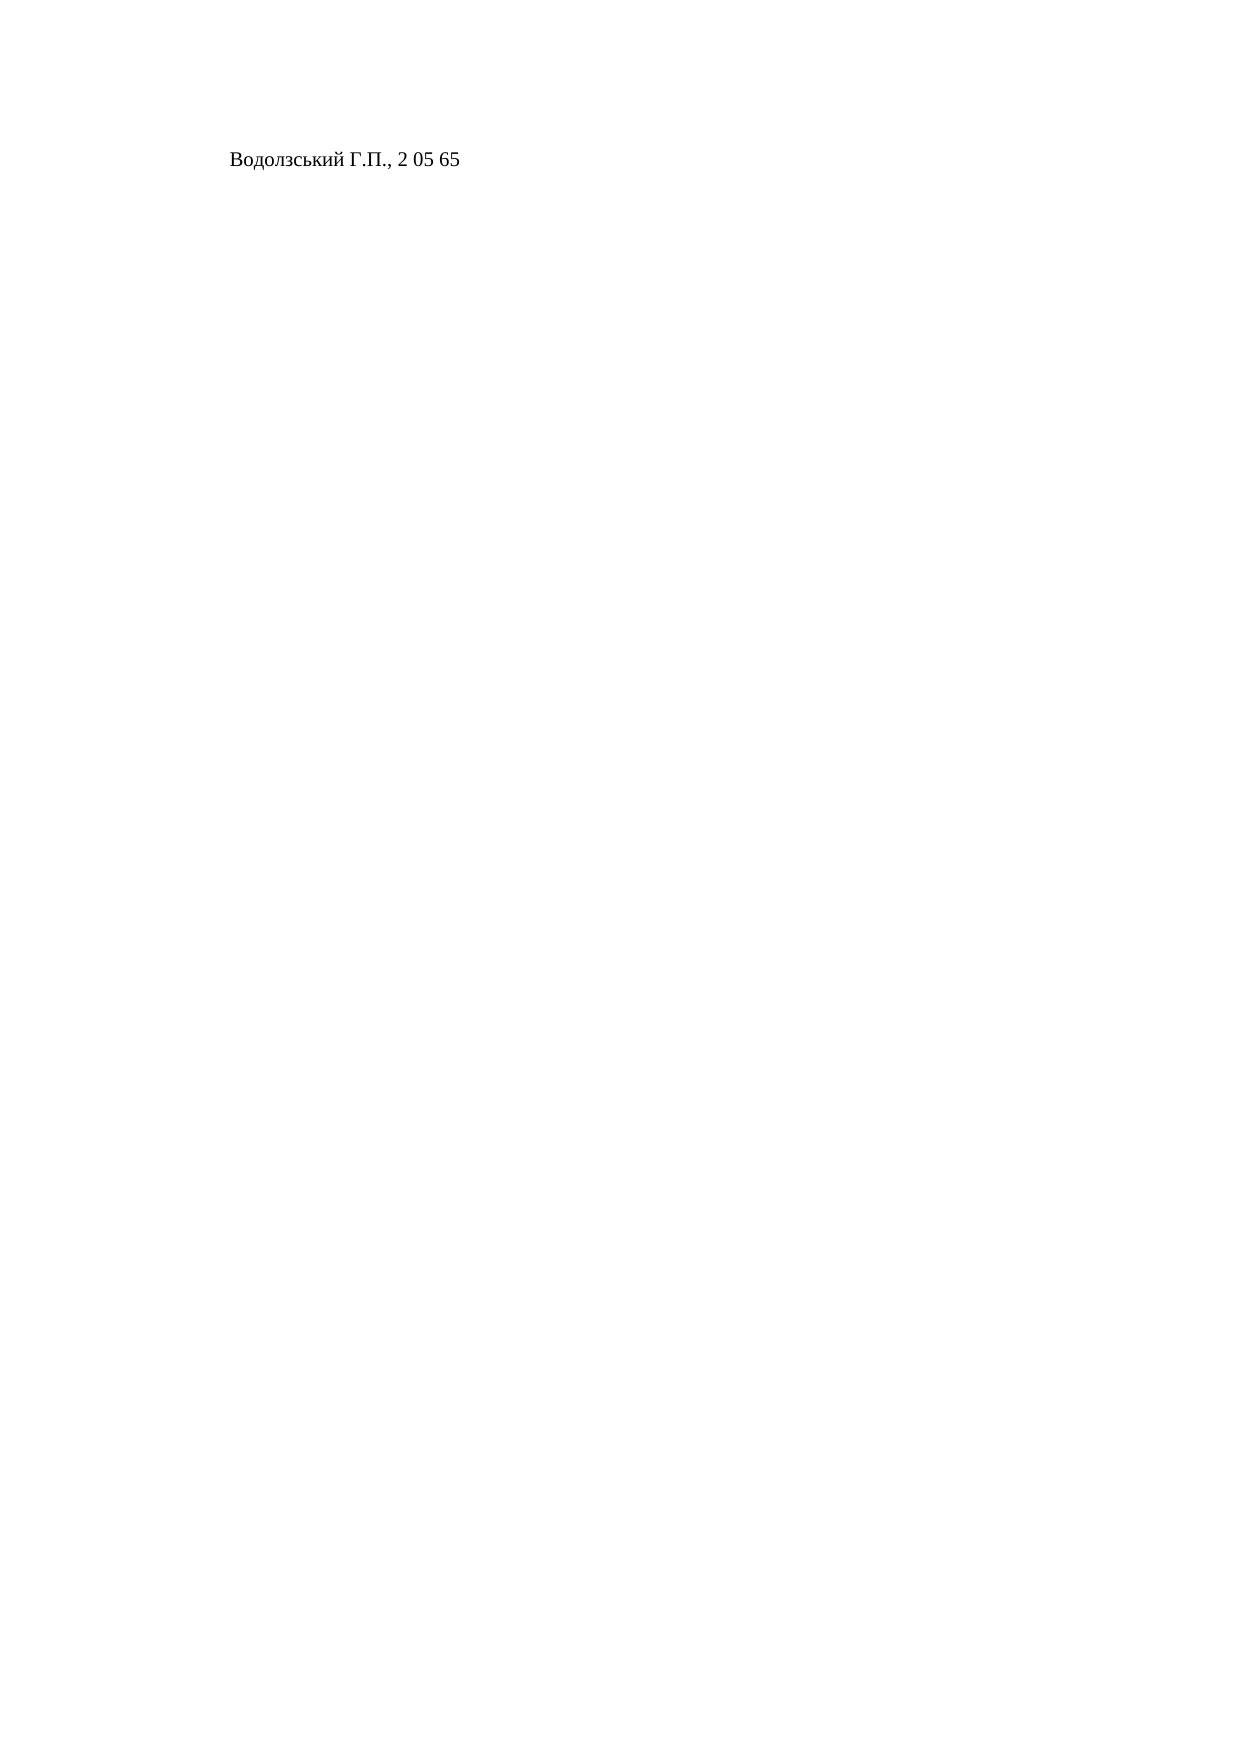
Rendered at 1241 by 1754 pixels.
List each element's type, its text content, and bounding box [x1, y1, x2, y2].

text Водолзський Г.П., 2 05 65 [177, 147, 1152, 171]
